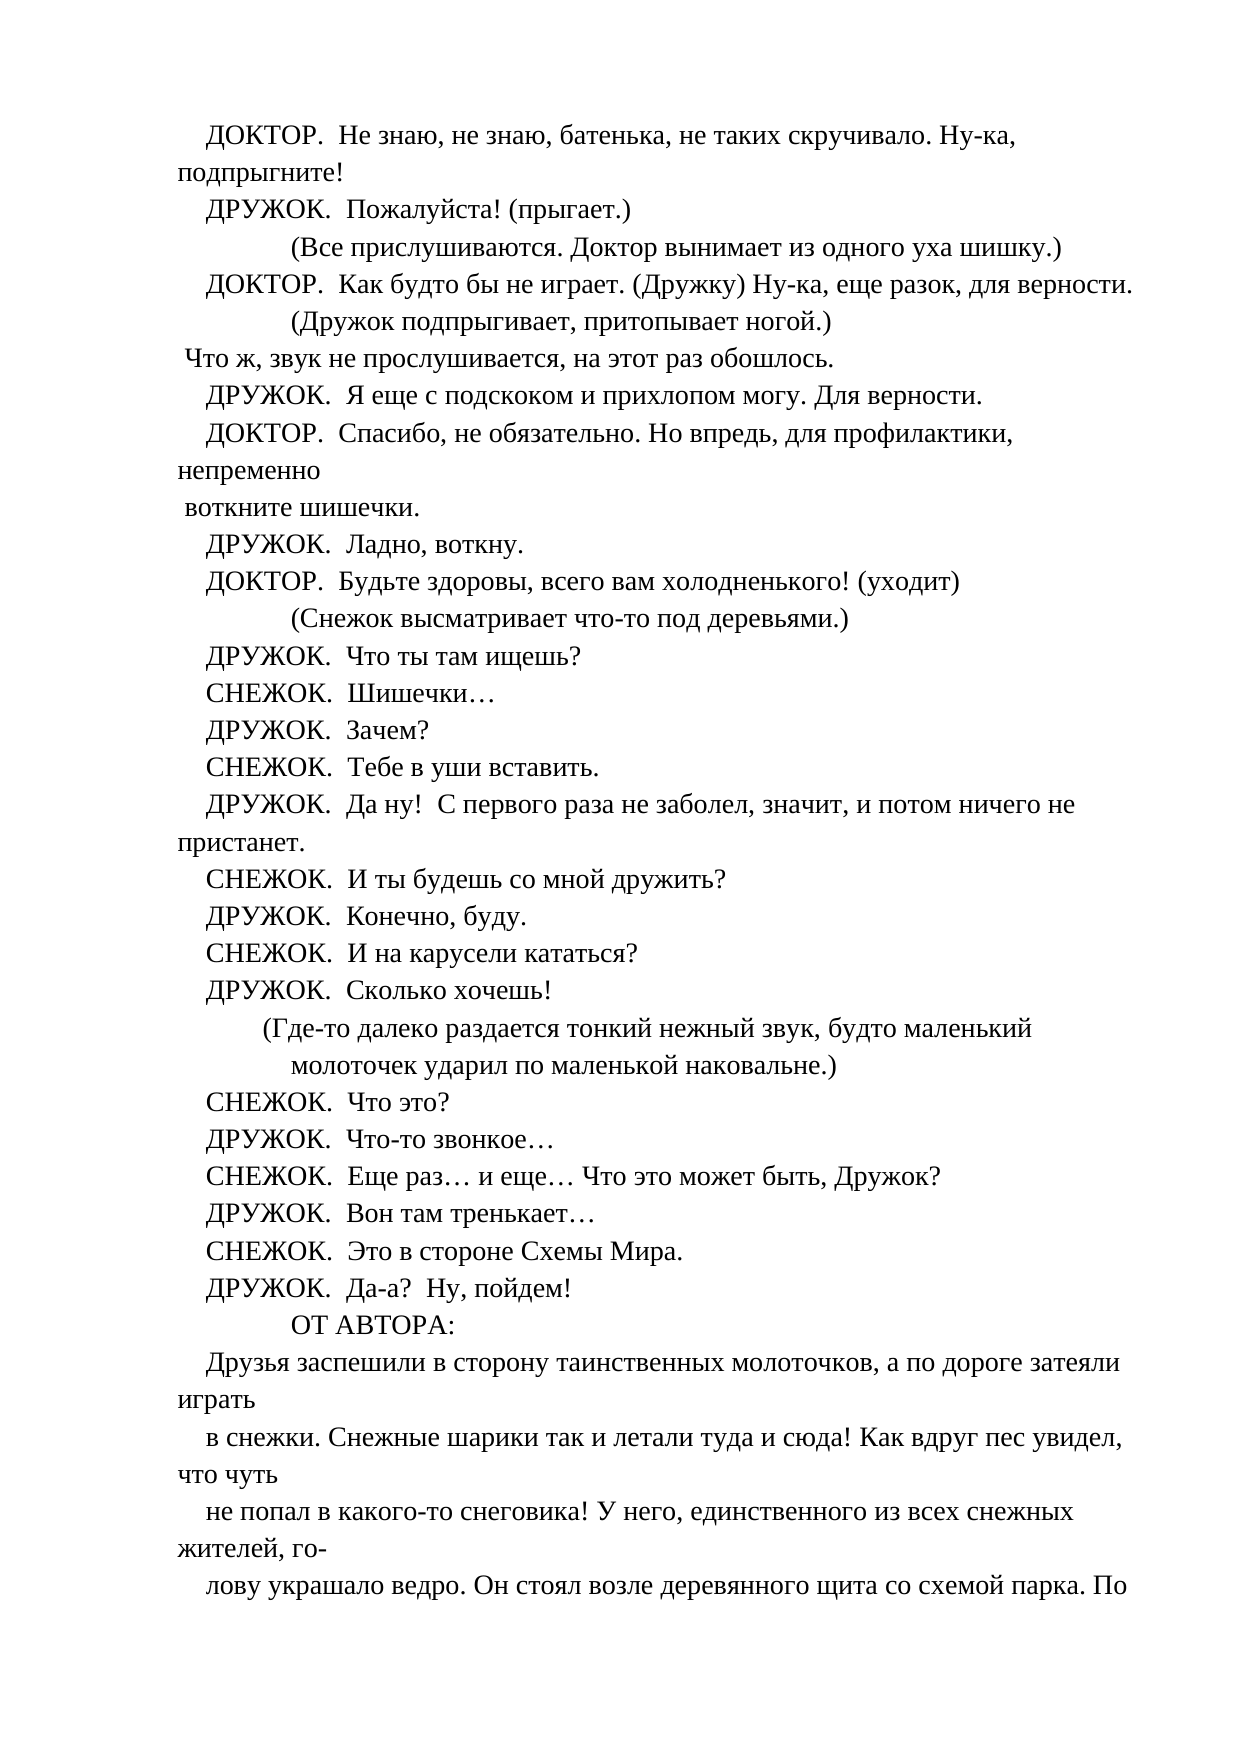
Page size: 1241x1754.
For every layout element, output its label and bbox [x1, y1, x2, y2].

text [177, 118, 1152, 1601]
